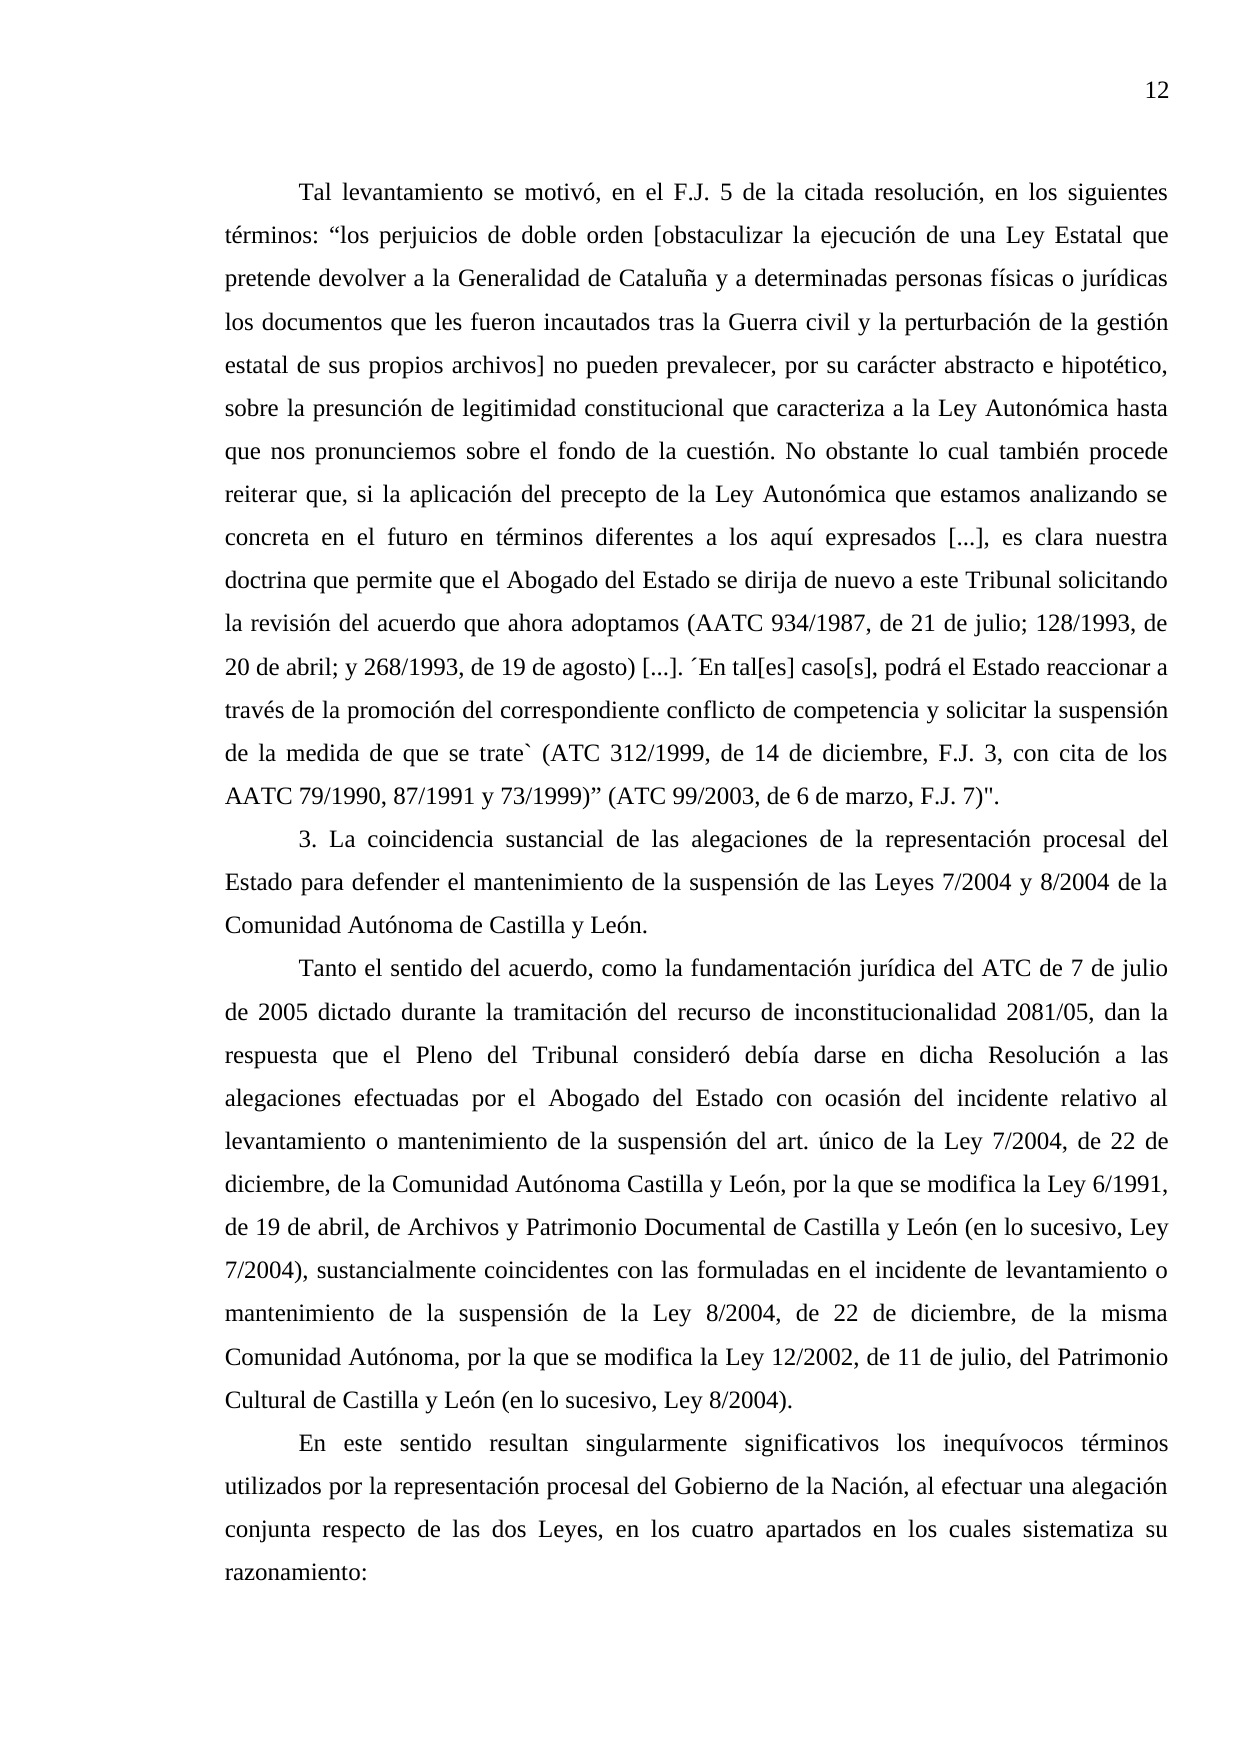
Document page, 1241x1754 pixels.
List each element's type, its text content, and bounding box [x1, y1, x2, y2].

text Tal levantamiento se motivó, en el F.J. 5 de la citada resolución, en los siguientes términos: “los perjuicios de doble orden [obstaculizar la ejecución de una Ley Estatal que pretende devolver a la Generalidad de Cataluña y a determinadas personas físicas o jurídicas los documentos que les fueron incautados tras la Guerra civil y la perturbación de la gestión estatal de sus propios archivos] no pueden prevalecer, por su carácter abstracto e hipotético, sobre la presunción de legitimidad constitucional que caracteriza a la Ley Autonómica hasta que nos pronunciemos sobre el fondo de la cuestión. No obstante lo cual también procede reiterar que, si la aplicación del precepto de la Ley Autonómica que estamos analizando se concreta en el futuro en términos diferentes a los aquí expresados [...], es clara nuestra doctrina que permite que el Abogado del Estado se dirija de nuevo a este Tribunal solicitando la revisión del acuerdo que ahora adoptamos (AATC 934/1987, de 21 de julio; 128/1993, de 20 de abril; y 268/1993, de 19 de agosto) [...]. ´En tal[es] caso[s], podrá el Estado reaccionar a través de la promoción del correspondiente conflicto de competencia y solicitar la suspensión de la medida de que se trate` (ATC 312/1999, de 14 de diciembre, F.J. 3, con cita de los AATC 79/1990, 87/1991 y 73/1999)” (ATC 99/2003, de 6 de marzo, F.J. 7)". [224, 177, 1169, 810]
text Tanto el sentido del acuerdo, como la fundamentación jurídica del ATC de 7 de julio de 2005 dictado durante la tramitación del recurso de inconstitucionalidad 2081/05, dan la respuesta que el Pleno del Tribunal consideró debía darse en dicha Resolución a las alegaciones efectuadas por el Abogado del Estado con ocasión del incidente relativo al levantamiento o mantenimiento de la suspensión del art. único de la Ley 7/2004, de 22 de diciembre, de la Comunidad Autónoma Castilla y León, por la que se modifica la Ley 6/1991, de 19 de abril, de Archivos y Patrimonio Documental de Castilla y León (en lo sucesivo, Ley 7/2004), sustancialmente coincidentes con las formuladas en el incidente de levantamiento o mantenimiento de la suspensión de la Ley 8/2004, de 22 de diciembre, de la misma Comunidad Autónoma, por la que se modifica la Ley 12/2002, de 11 de julio, del Patrimonio Cultural de Castilla y León (en lo sucesivo, Ley 8/2004). [224, 953, 1169, 1413]
text 3. La coincidencia sustancial de las alegaciones de la representación procesal del Estado para defender el mantenimiento de la suspensión de las Leyes 7/2004 y 8/2004 de la Comunidad Autónoma de Castilla y León. [224, 824, 1169, 939]
text En este sentido resultan singularmente significativos los inequívocos términos utilizados por la representación procesal del Gobierno de la Nación, al efectuar una alegación conjunta respecto de las dos Leyes, en los cuatro apartados en los cuales sistematiza su razonamiento: [224, 1428, 1169, 1586]
